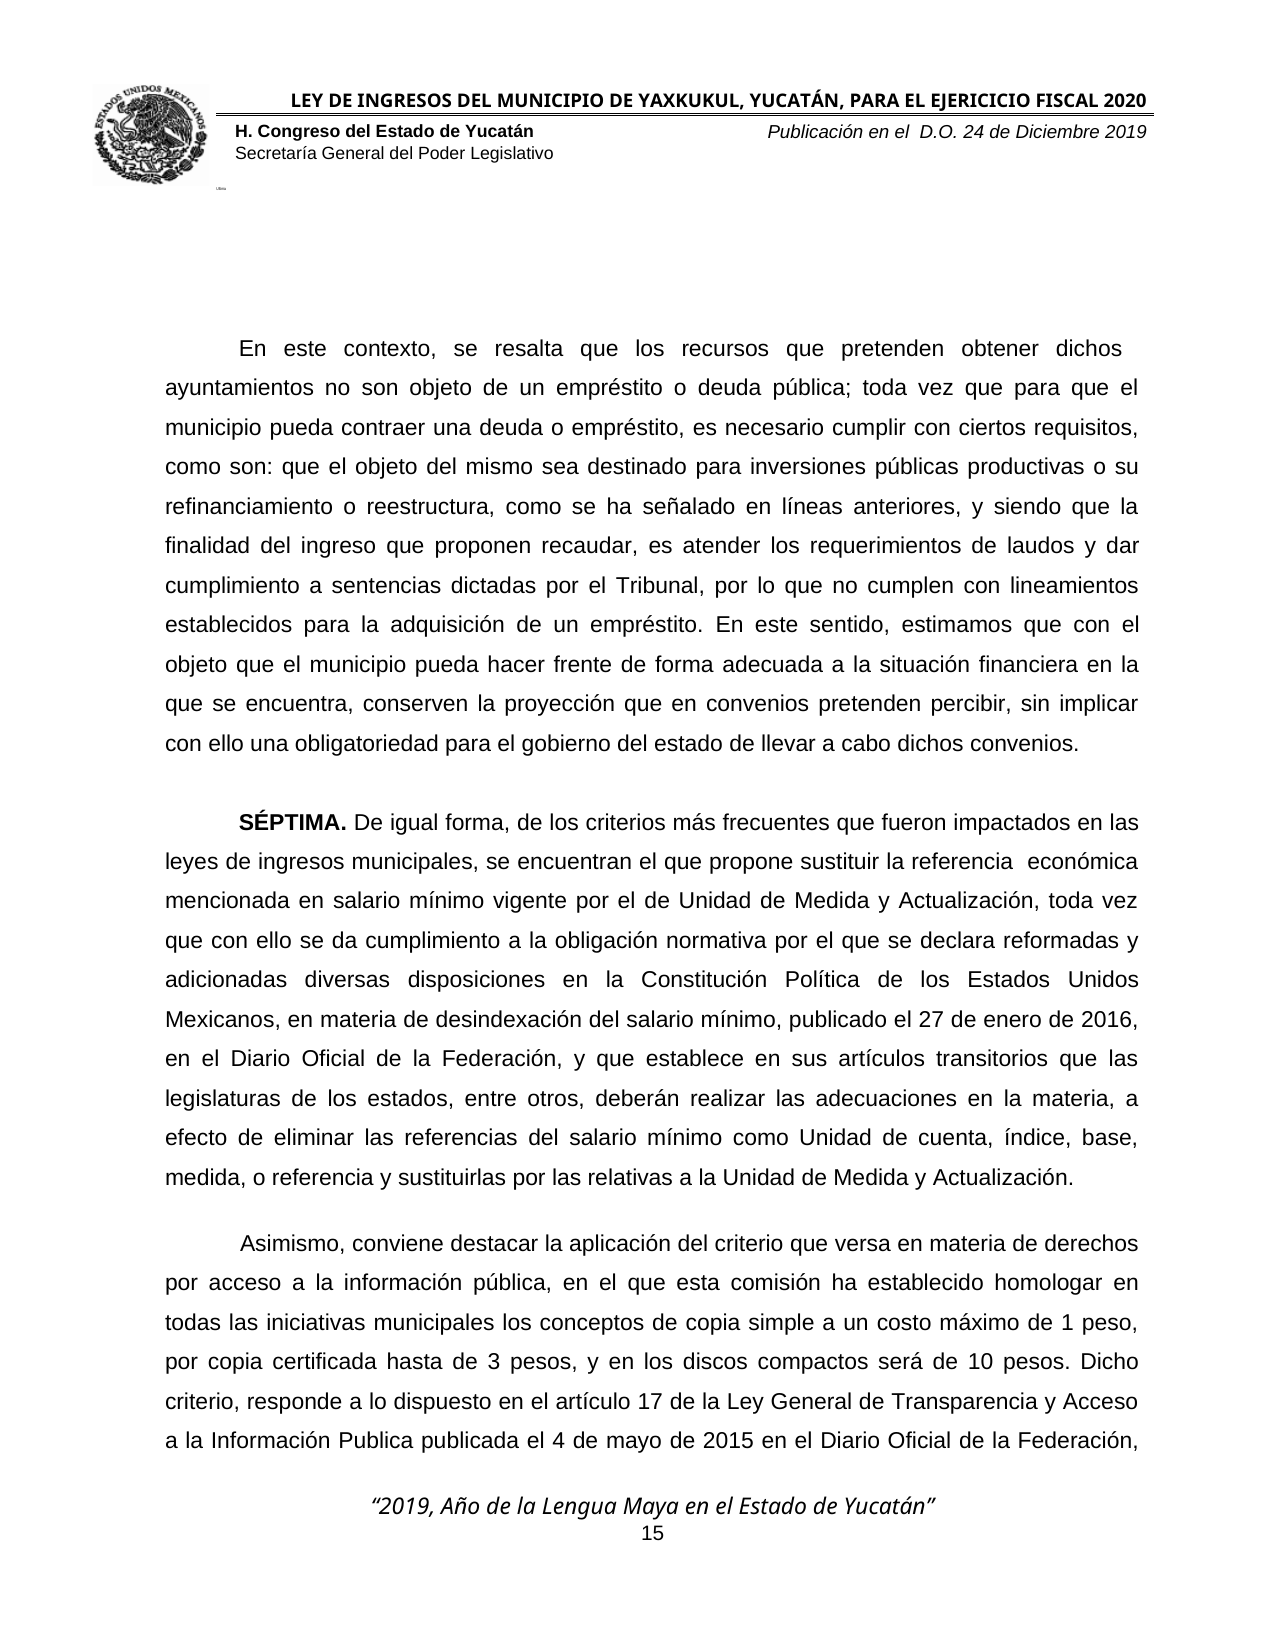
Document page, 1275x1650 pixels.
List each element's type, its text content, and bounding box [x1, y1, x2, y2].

text En este contexto, se resalta que los recursos que pretenden obtener dichos ayuntamientos no son objeto de un empréstito o deuda pública; toda vez que para que el municipio pueda contraer una deuda o empréstito, es necesario cumplir con ciertos requisitos, como son: que el objeto del mismo sea destinado para inversiones públicas productivas o su refinanciamiento o reestructura, como se ha señalado en líneas anteriores, y siendo que la finalidad del ingreso que proponen recaudar, es atender los requerimientos de laudos y dar cumplimiento a sentencias dictadas por el Tribunal, por lo que no cumplen con lineamientos establecidos para la adquisición de un empréstito. En este sentido, estimamos que con el objeto que el municipio pueda hacer frente de forma adecuada a la situación financiera en la que se encuentra, conserven la proyección que en convenios pretenden percibir, sin implicar con ello una obligatoriedad para el gobierno del estado de llevar a cabo dichos convenios. [165, 335, 1140, 756]
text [165, 1230, 1140, 1453]
text SÉPTIMA. De igual forma, de los criterios más frecuentes que fueron impactados en las leyes de ingresos municipales, se encuentran el que propone sustituir la referencia económica mencionada en salario mínimo vigente por el de Unidad de Medida y Actualización, toda vez que con ello se da cumplimiento a la obligación normativa por el que se declara reformadas y adicionadas diversas disposiciones en la Constitución Política de los Estados Unidos Mexicanos, en materia de desindexación del salario mínimo, publicado el 27 de enero de 2016, en el Diario Oficial de la Federación, y que establece en sus artículos transitorios que las legislaturas de los estados, entre otros, deberán realizar las adecuaciones en la materia, a efecto de eliminar las referencias del salario mínimo como Unidad de cuenta, índice, base, medida, o referencia y sustituirlas por las relativas a la Unidad de Medida y Actualización. [165, 808, 1140, 1190]
